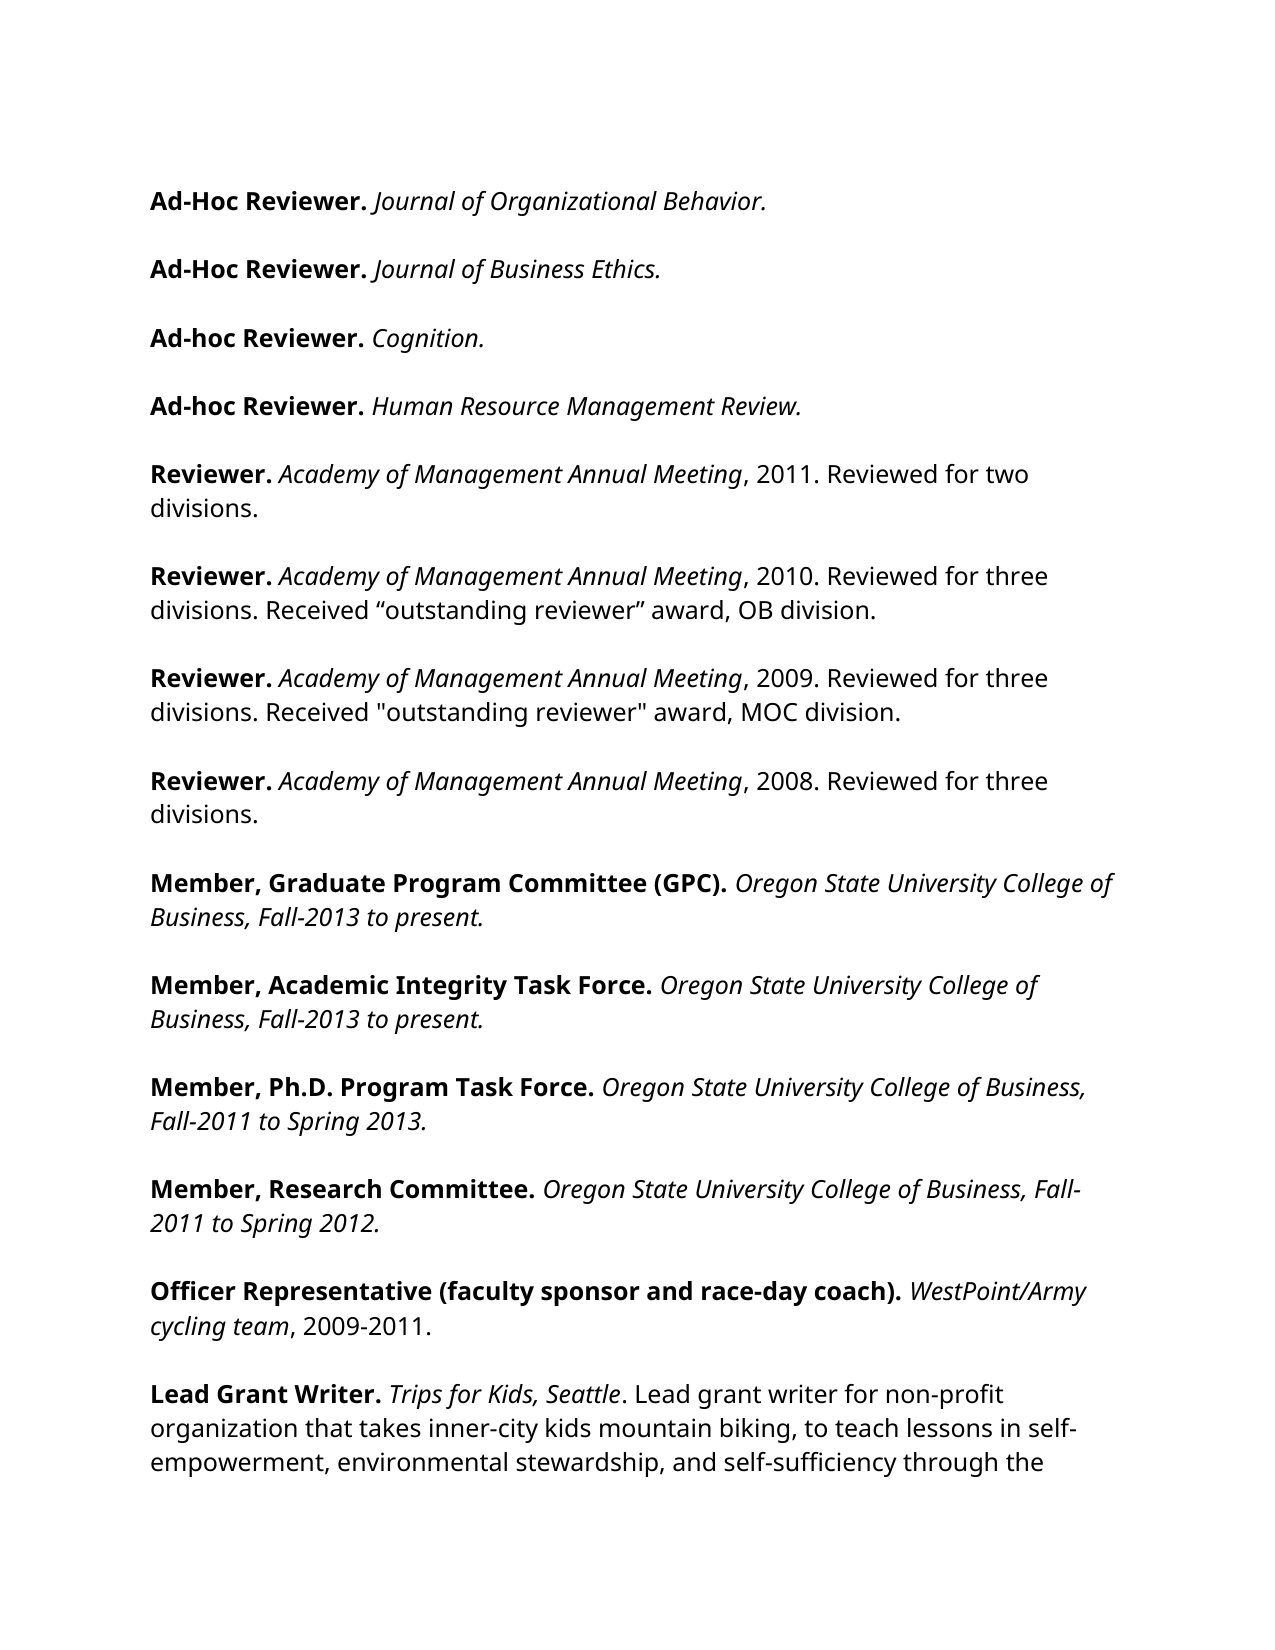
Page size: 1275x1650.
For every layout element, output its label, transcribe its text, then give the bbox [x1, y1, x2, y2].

text Member, Ph.D. Program Task Force. Oregon State University College of Business, Fall-2011 to Spring 2013. [150, 1070, 1125, 1138]
text Ad-hoc Reviewer. Cognition. [150, 320, 1125, 354]
text Member, Research Committee. Oregon State University College of Business, Fall-2011 to Spring 2012. [150, 1172, 1125, 1240]
text Reviewer. Academy of Management Annual Meeting, 2011. Reviewed for two divisions. [150, 457, 1125, 525]
text Ad-Hoc Reviewer. Journal of Business Ethics. [150, 252, 1125, 286]
text Ad-Hoc Reviewer. Journal of Organizational Behavior. [150, 184, 1125, 218]
text Ad-hoc Reviewer. Human Resource Management Review. [150, 388, 1125, 422]
text Officer Representative (faculty sponsor and race-day coach). WestPoint/Army cycling team, 2009-2011. [150, 1274, 1125, 1342]
text Reviewer. Academy of Management Annual Meeting, 2008. Reviewed for three divisions. [150, 763, 1125, 831]
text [150, 1376, 1125, 1478]
text Reviewer. Academy of Management Annual Meeting, 2009. Reviewed for three divisions. Received "outstanding reviewer" award, MOC division. [150, 661, 1125, 729]
text Member, Academic Integrity Task Force. Oregon State University College of Business, Fall-2013 to present. [150, 967, 1125, 1036]
text Reviewer. Academy of Management Annual Meeting, 2010. Reviewed for three divisions. Received “outstanding reviewer” award, OB division. [150, 559, 1125, 627]
text Member, Graduate Program Committee (GPC). Oregon State University College of Business, Fall-2013 to present. [150, 865, 1125, 933]
